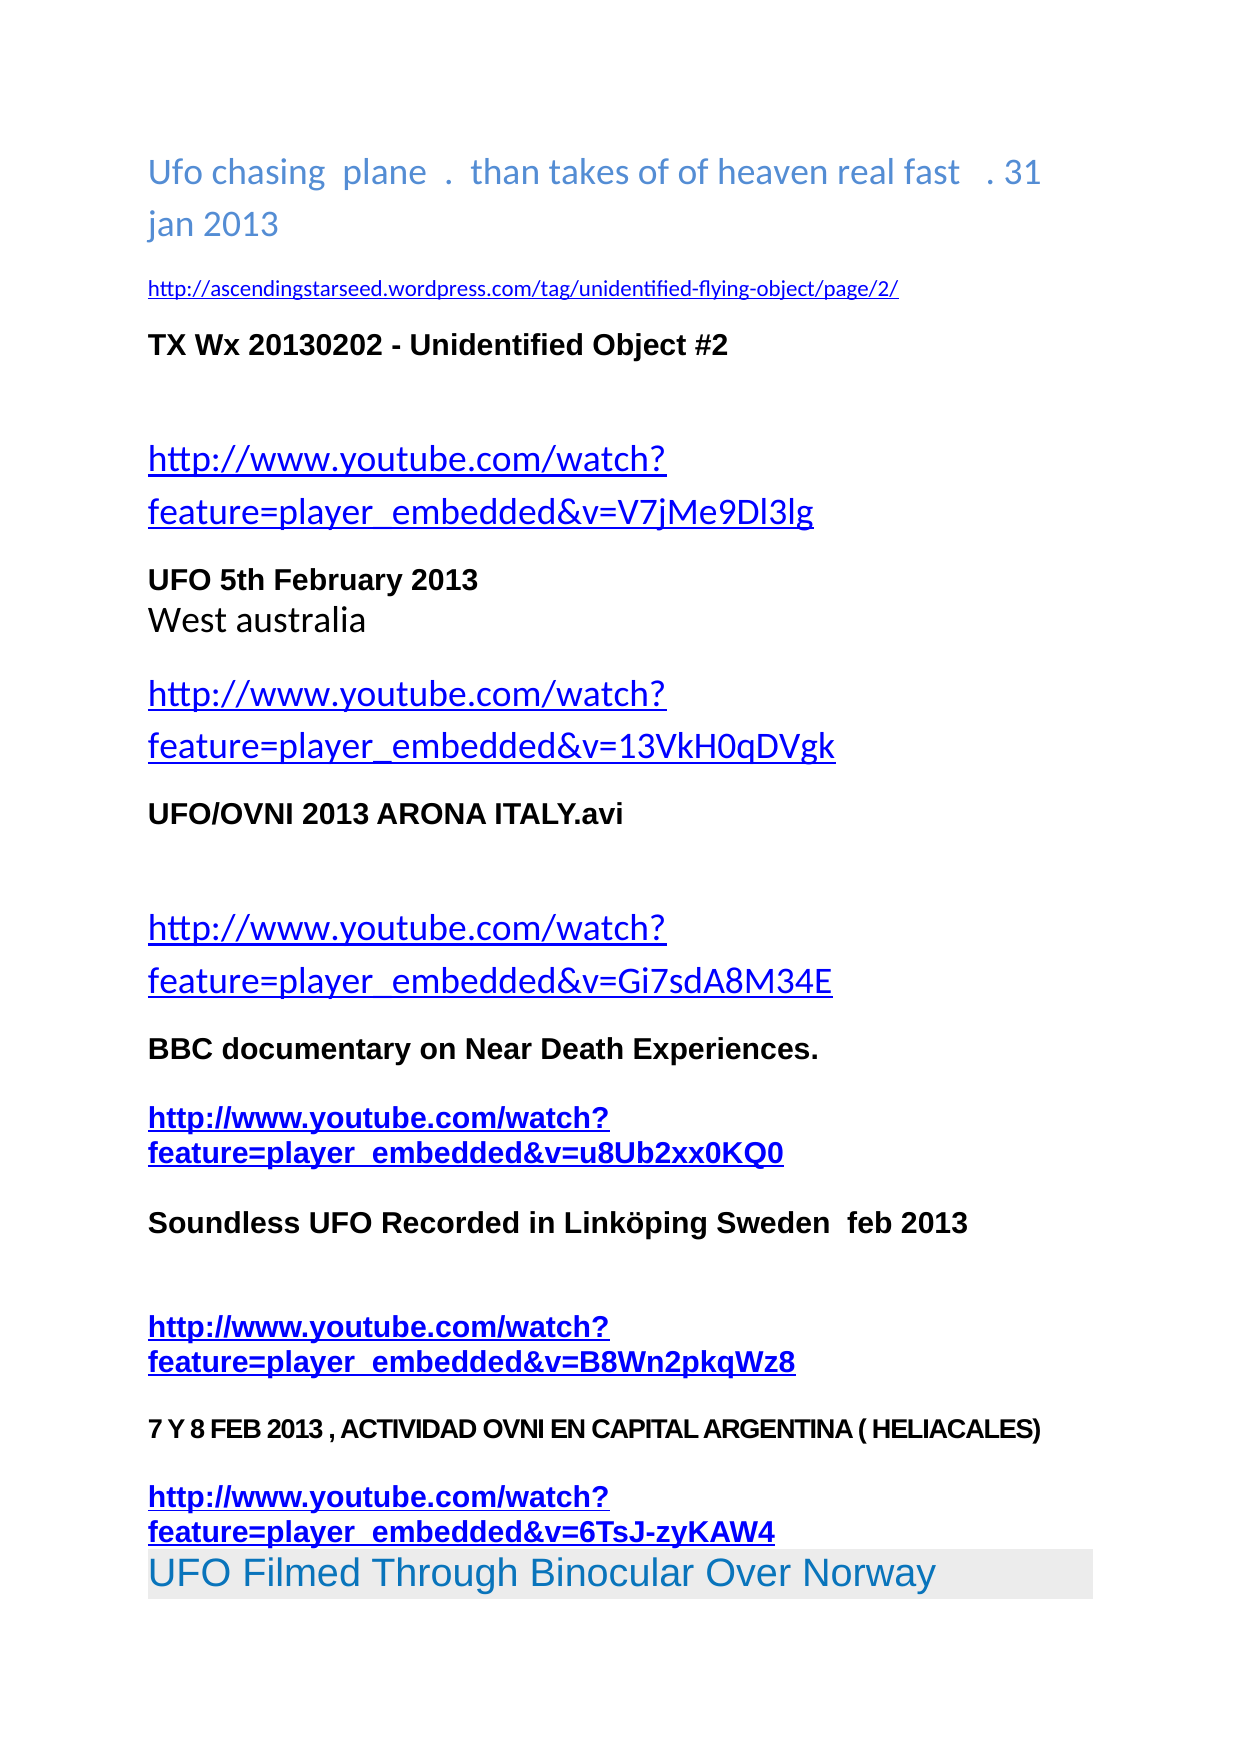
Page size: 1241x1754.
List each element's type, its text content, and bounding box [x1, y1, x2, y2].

list 7 Y 8 FEB 2013 , ACTIVIDAD OVNI EN CAPITAL ARGENTINA ( HELIACALES) [148, 1413, 1093, 1444]
text Ufo chasing plane . than takes of of heaven real fast . 31 jan 2013 [148, 148, 1093, 246]
list UFO 5th February 2013 [148, 561, 1093, 596]
text http://ascendingstarseed.wordpress.com/tag/unidentified-flying-object/page/2/ [148, 274, 1093, 302]
list UFO Filmed Through Binocular Over Norway [148, 1549, 1093, 1599]
list http://www.youtube.com/watch?feature=player_embedded&v=u8Ub2xx0KQ0 [148, 1100, 1093, 1170]
text http://www.youtube.com/watch?feature=player_embedded&v=13VkH0qDVgk [148, 670, 1093, 768]
list TX Wx 20130202 - Unidentified Object #2 [148, 327, 1093, 362]
list BBC documentary on Near Death Experiences. [148, 1031, 1093, 1065]
list UFO/OVNI 2013 ARONA ITALY.avi [148, 796, 1093, 831]
list Soundless UFO Recorded in Linköping Sweden feb 2013 [148, 1204, 1093, 1239]
list http://www.youtube.com/watch?feature=player_embedded&v=6TsJ-zyKAW4 [148, 1479, 1093, 1549]
text http://www.youtube.com/watch?feature=player_embedded&v=Gi7sdA8M34E [148, 904, 1093, 1003]
text http://www.youtube.com/watch?feature=player_embedded&v=V7jMe9Dl3lg [148, 435, 1093, 534]
text West australia [148, 596, 1093, 642]
list http://www.youtube.com/watch?feature=player_embedded&v=B8Wn2pkqWz8 [148, 1309, 1093, 1378]
